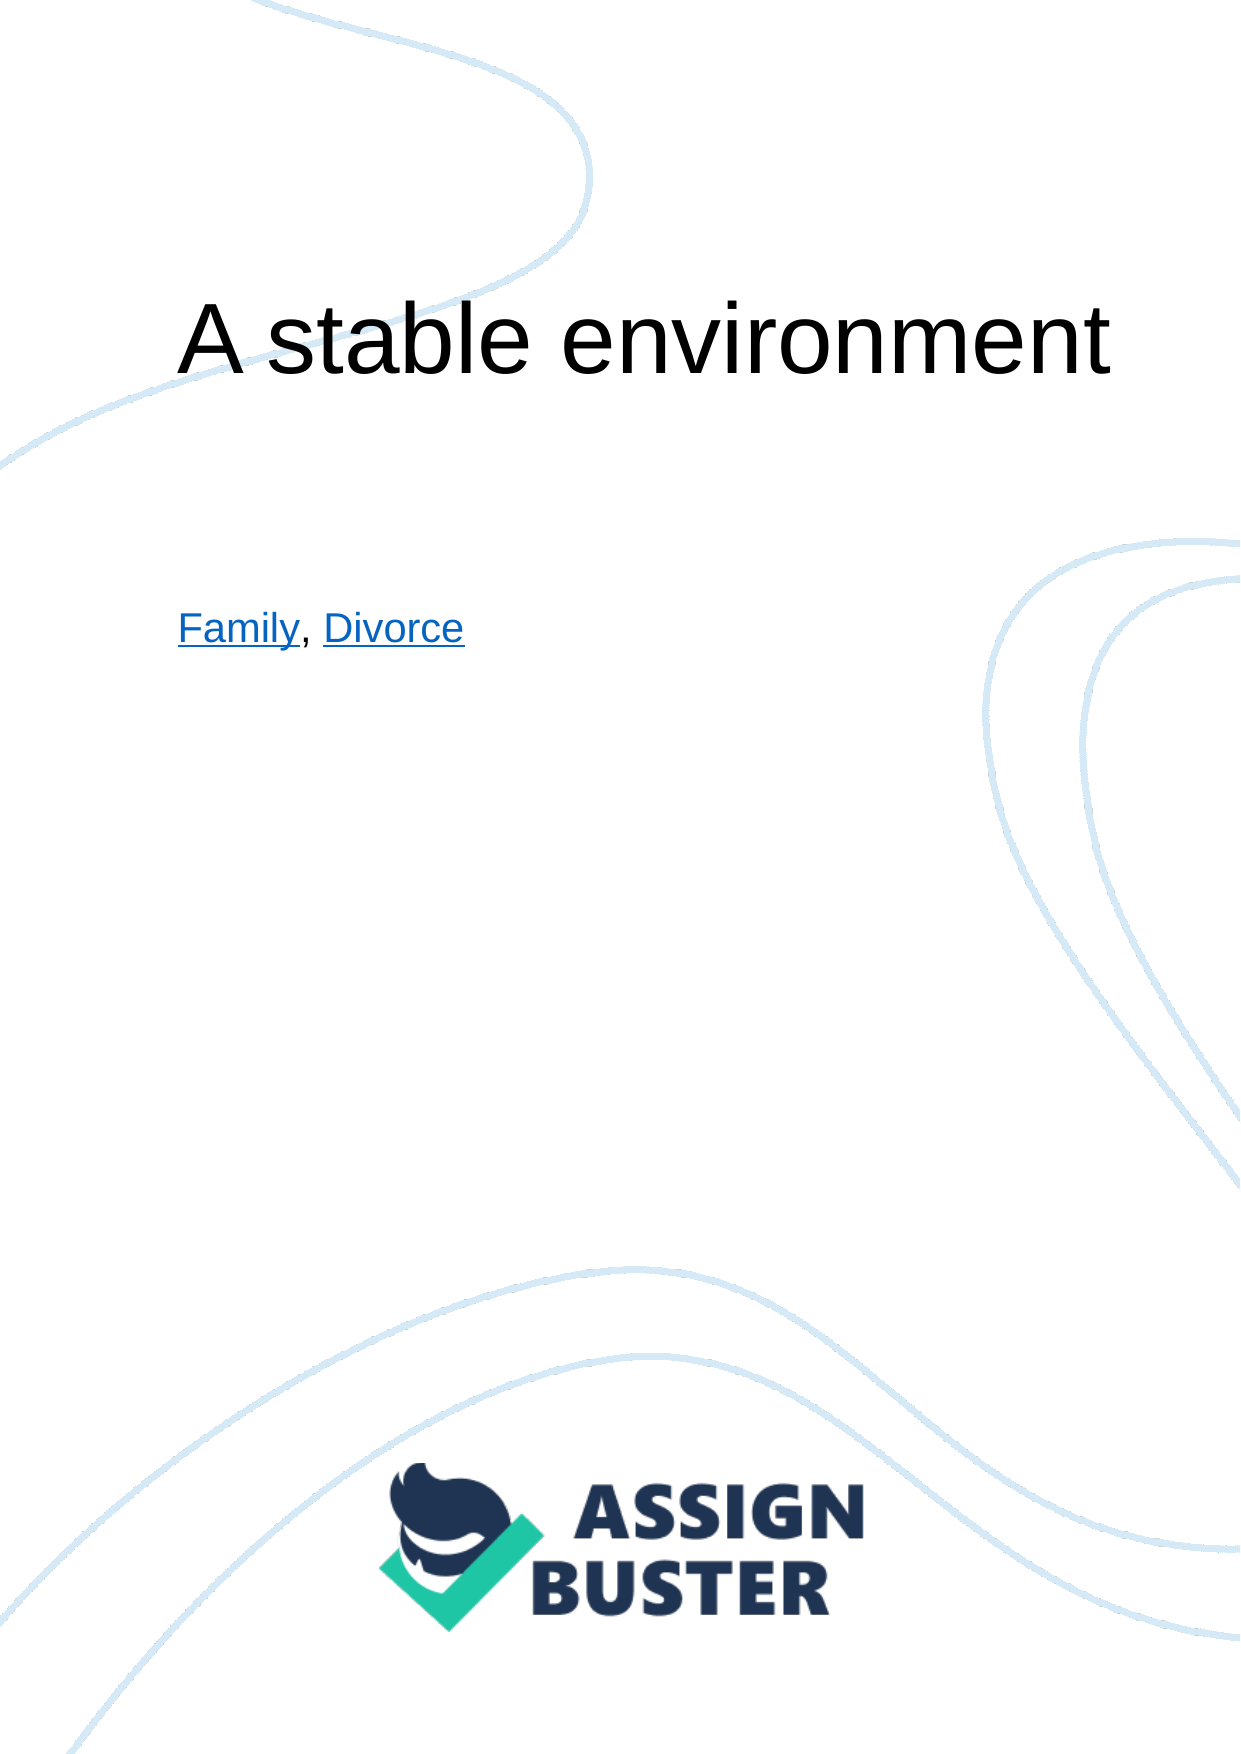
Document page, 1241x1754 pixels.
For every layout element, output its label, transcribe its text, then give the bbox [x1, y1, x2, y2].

picture [0, 0, 1241, 1754]
subtitle A stable environment [177, 279, 1152, 394]
text Family, Divorce [177, 604, 1152, 652]
